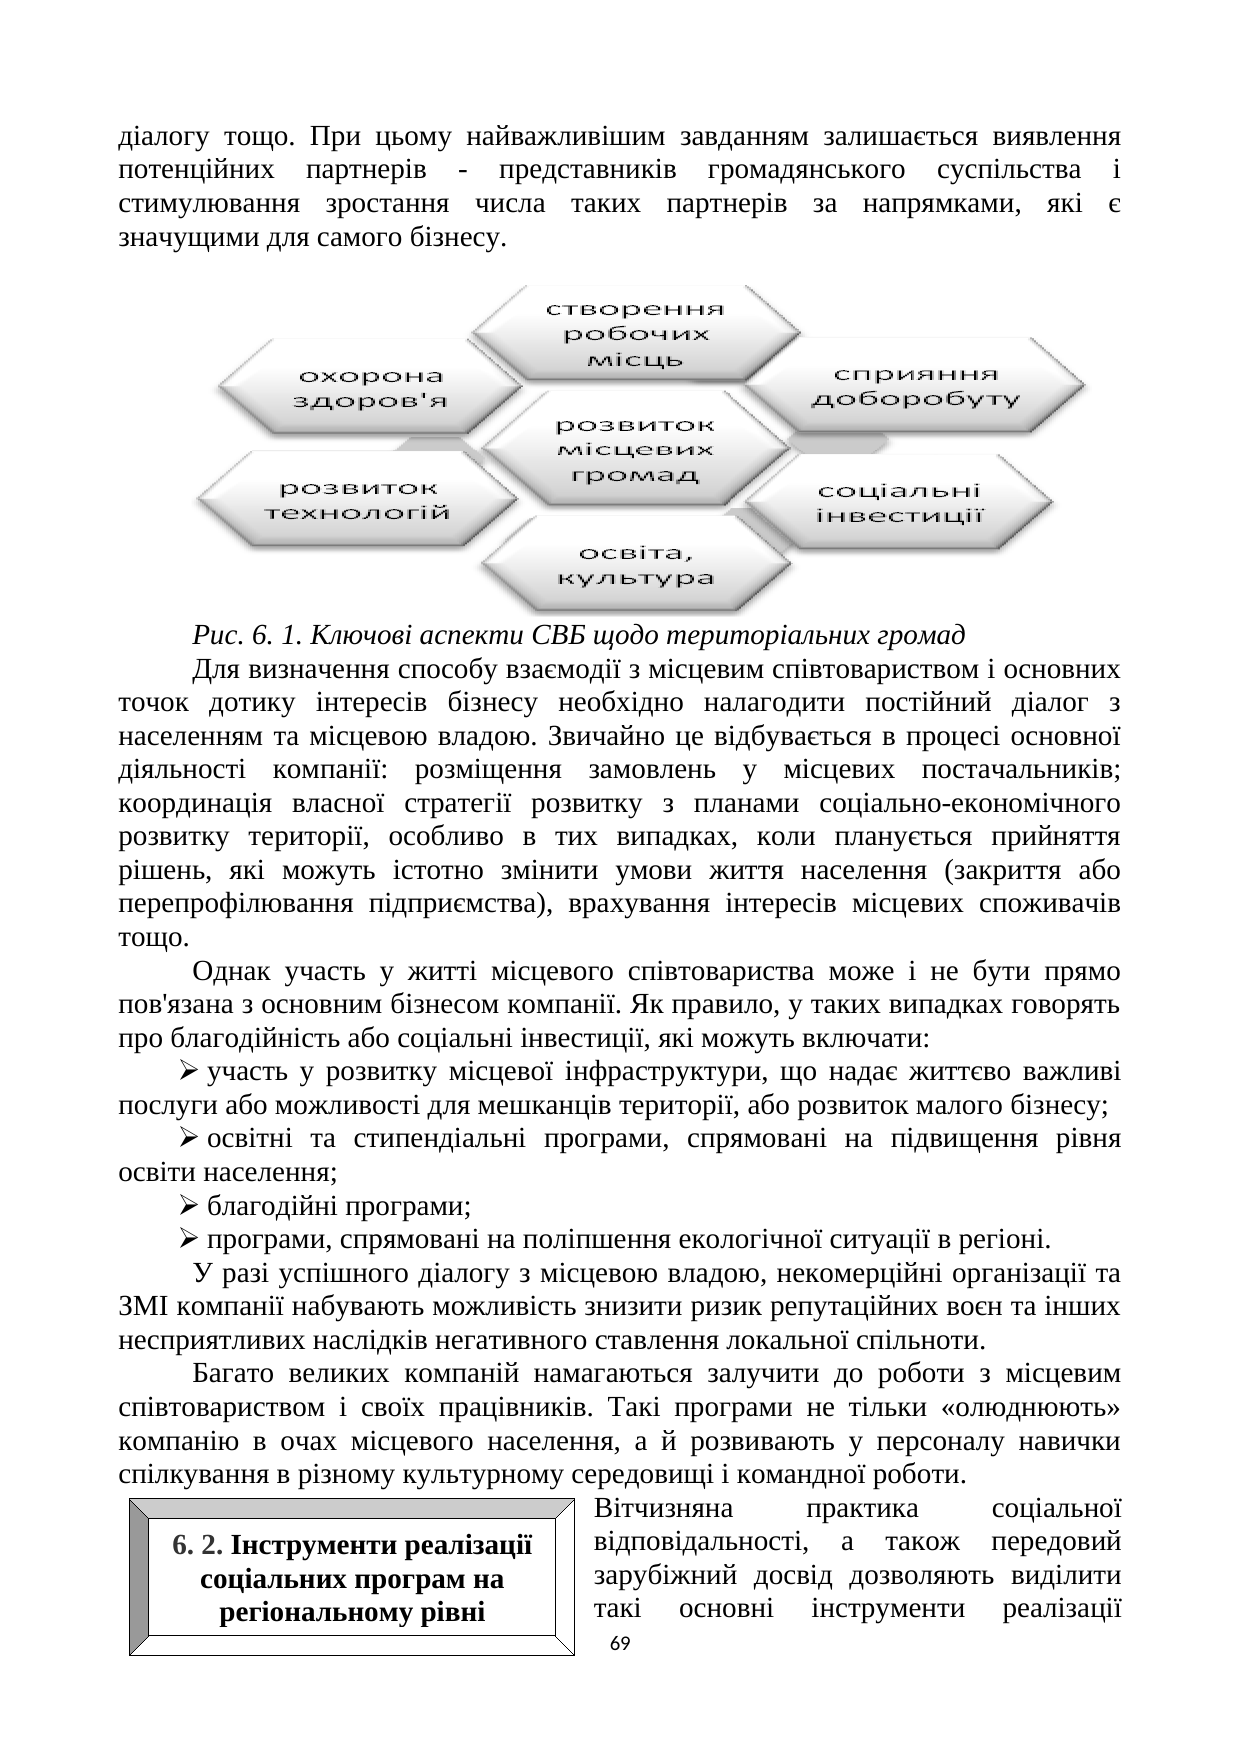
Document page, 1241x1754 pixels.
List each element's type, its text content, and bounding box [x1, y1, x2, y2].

text Для визначення способу взаємодії з місцевим співтовариством і основних точок дотику інтересів бізнесу необхідно налагодити постійний діалог з населенням та місцевою владою. Звичайно це відбувається в процесі основної діяльності компанії: розміщення замовлень у місцевих постачальників; координація власної стратегії розвитку з планами соціально-економічного розвитку території, особливо в тих випадках, коли планується прийняття рішень, які можуть істотно змінити умови життя населення (закриття або перепрофілювання підприємства), врахування інтересів місцевих споживачів тощо. [118, 651, 1122, 953]
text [118, 1490, 1122, 1624]
text У разі успішного діалогу з місцевою владою, некомерційні організації та ЗМІ компанії набувають можливість знизити ризик репутаційних воєн та інших несприятливих наслідків негативного ставлення локальної спільноти. [118, 1255, 1122, 1356]
list освітні та стипендіальні програми, спрямовані на підвищення рівня освіти населення; [118, 1120, 1122, 1188]
picture [191, 285, 1092, 617]
list участь у розвитку місцевої інфраструктури, що надає життєво важливі послуги або можливості для мешканців території, або розвиток малого бізнесу; [118, 1053, 1122, 1120]
list програми, спрямовані на поліпшення екологічної ситуації в регіоні. [118, 1221, 1122, 1255]
text Багато великих компаній намагаються залучити до роботи з місцевим співтовариством і своїх працівників. Такі програми не тільки «олюднюють» компанію в очах місцевого населення, а й розвивають у персоналу навички спілкування в різному культурному середовищі і командної роботи. [118, 1356, 1122, 1490]
list благодійні програми; [118, 1188, 1122, 1221]
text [118, 118, 1122, 252]
text Рис. 6. 1. Ключові аспекти СВБ щодо територіальних громад [118, 617, 1122, 651]
text Однак участь у житті місцевого співтовариства може і не бути прямо пов'язана з основним бізнесом компанії. Як правило, у таких випадках говорять про благодійність або соціальні інвестиції, які можуть включати: [118, 953, 1122, 1053]
